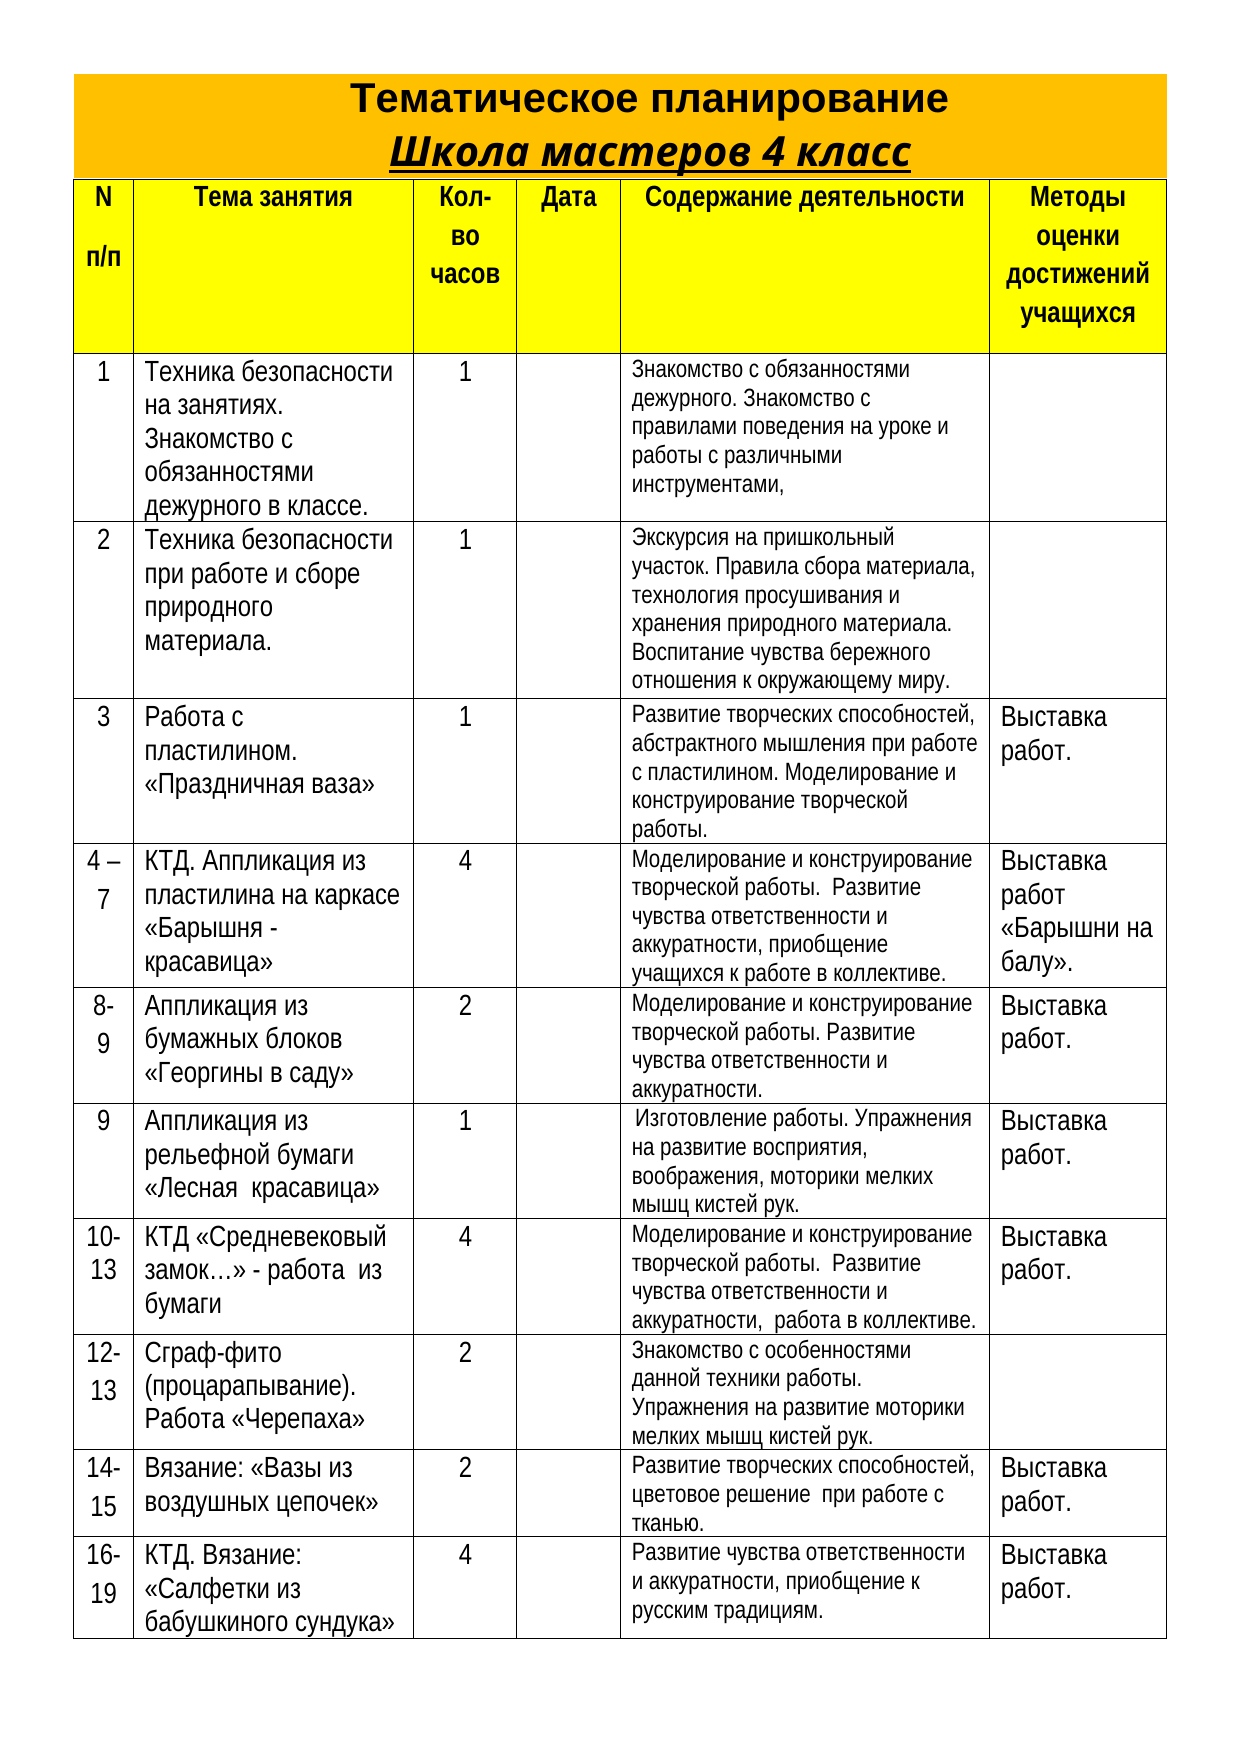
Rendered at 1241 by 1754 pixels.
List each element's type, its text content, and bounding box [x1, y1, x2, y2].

table_cell Техника безопасности на занятиях. Знакомство с обязанностями дежурного в классе. [134, 354, 413, 521]
table_cell Моделирование и конструирование творческой работы. Развитие чувства ответственности и аккуратности, приобщение учащихся к работе в коллективе. [621, 844, 989, 987]
table_cell 2 [414, 988, 516, 1102]
table_header N п/п [74, 180, 133, 353]
table_cell [517, 1537, 620, 1638]
table_cell Аппликация из рельефной бумаги «Лесная красавица» [134, 1104, 413, 1218]
table_cell [517, 1219, 620, 1334]
table_header Кол-во часов [414, 180, 516, 353]
text Школа мастеров 4 класс [74, 122, 1167, 178]
table_cell Развитие творческих способностей, абстрактного мышления при работе с пластилином. Моделирование и конструирование творческой работы. [621, 699, 989, 842]
table_cell 9 [74, 1104, 133, 1218]
table_cell КТД. Аппликация из пластилина на каркасе «Барышня -красавица» [134, 844, 413, 987]
table_cell Техника безопасности при работе и сборе природного материала. [134, 522, 413, 698]
table_cell [517, 1450, 620, 1536]
table_cell [990, 1335, 1166, 1449]
table_cell Моделирование и конструирование творческой работы. Развитие чувства ответственности и аккуратности. [621, 988, 989, 1102]
table_cell 14-15 [74, 1450, 133, 1536]
table_cell Моделирование и конструирование творческой работы. Развитие чувства ответственности и аккуратности, работа в коллективе. [621, 1219, 989, 1334]
table_cell 12-13 [74, 1335, 133, 1449]
table_header Дата [517, 180, 620, 353]
table_cell 2 [414, 1450, 516, 1536]
table_cell [990, 354, 1166, 521]
table_cell 3 [74, 699, 133, 842]
table_cell 1 [414, 1104, 516, 1218]
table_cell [621, 1450, 989, 1536]
table_cell КТД. Вязание: «Салфетки из бабушкиного сундука» [134, 1537, 413, 1638]
table_cell КТД «Средневековый замок…» - работа из бумаги [134, 1219, 413, 1334]
table_cell [517, 988, 620, 1102]
table_cell [517, 1335, 620, 1449]
table_cell Аппликация из бумажных блоков «Георгины в саду» [134, 988, 413, 1102]
table_cell Знакомство с обязанностями дежурного. Знакомство с правилами поведения на уроке и работы с различными инструментами, [621, 354, 989, 521]
table_cell Вязание: «Вазы из воздушных цепочек» [134, 1450, 413, 1536]
table_cell 2 [414, 1335, 516, 1449]
table_cell Изготовление работы. Упражнения на развитие восприятия, воображения, моторики мелких мышц кистей рук. [621, 1104, 989, 1218]
table_cell Выставка работ «Барышни на балу». [990, 844, 1166, 987]
table_cell [517, 699, 620, 842]
table_cell 4 [414, 1219, 516, 1334]
table_cell 8- 9 [74, 988, 133, 1102]
table_cell 16-19 [74, 1537, 133, 1638]
table_cell [990, 522, 1166, 698]
table_header Тема занятия [134, 180, 413, 353]
table_cell [517, 522, 620, 698]
table_cell 1 [74, 354, 133, 521]
table_header Содержание деятельности [621, 180, 989, 353]
table_cell [517, 844, 620, 987]
text Тематическое планирование [74, 74, 1167, 122]
table_cell Выставка работ. [990, 699, 1166, 842]
table_cell Знакомство с особенностями данной техники работы. Упражнения на развитие моторики мелких мышц кистей рук. [621, 1335, 989, 1449]
table_cell 1 [414, 699, 516, 842]
table_cell Работа с пластилином. «Праздничная ваза» [134, 699, 413, 842]
table_cell Выставка работ. [990, 1450, 1166, 1536]
table_cell 4 [414, 1537, 516, 1638]
table_cell 4 [414, 844, 516, 987]
table_cell 4 – 7 [74, 844, 133, 987]
table_cell [517, 354, 620, 521]
table_cell Выставка работ. [990, 1104, 1166, 1218]
table_cell 2 [74, 522, 133, 698]
table_cell Выставка работ. [990, 1219, 1166, 1334]
table_cell 1 [414, 522, 516, 698]
table_cell [517, 1104, 620, 1218]
table_cell 1 [414, 354, 516, 521]
table_cell 10-13 [74, 1219, 133, 1334]
table_header Методы оценки достижений учащихся [990, 180, 1166, 353]
table_cell Выставка работ. [990, 1537, 1166, 1638]
table_cell Выставка работ. [990, 988, 1166, 1102]
table_cell Развитие чувства ответственности и аккуратности, приобщение к русским традициям. [621, 1537, 989, 1638]
table_cell Экскурсия на пришкольный участок. Правила сбора материала, технология просушивания и хранения природного материала. Воспитание чувства бережного отношения к окружающему миру. [621, 522, 989, 698]
table_cell Сграф-фито (процарапывание). Работа «Черепаха» [134, 1335, 413, 1449]
